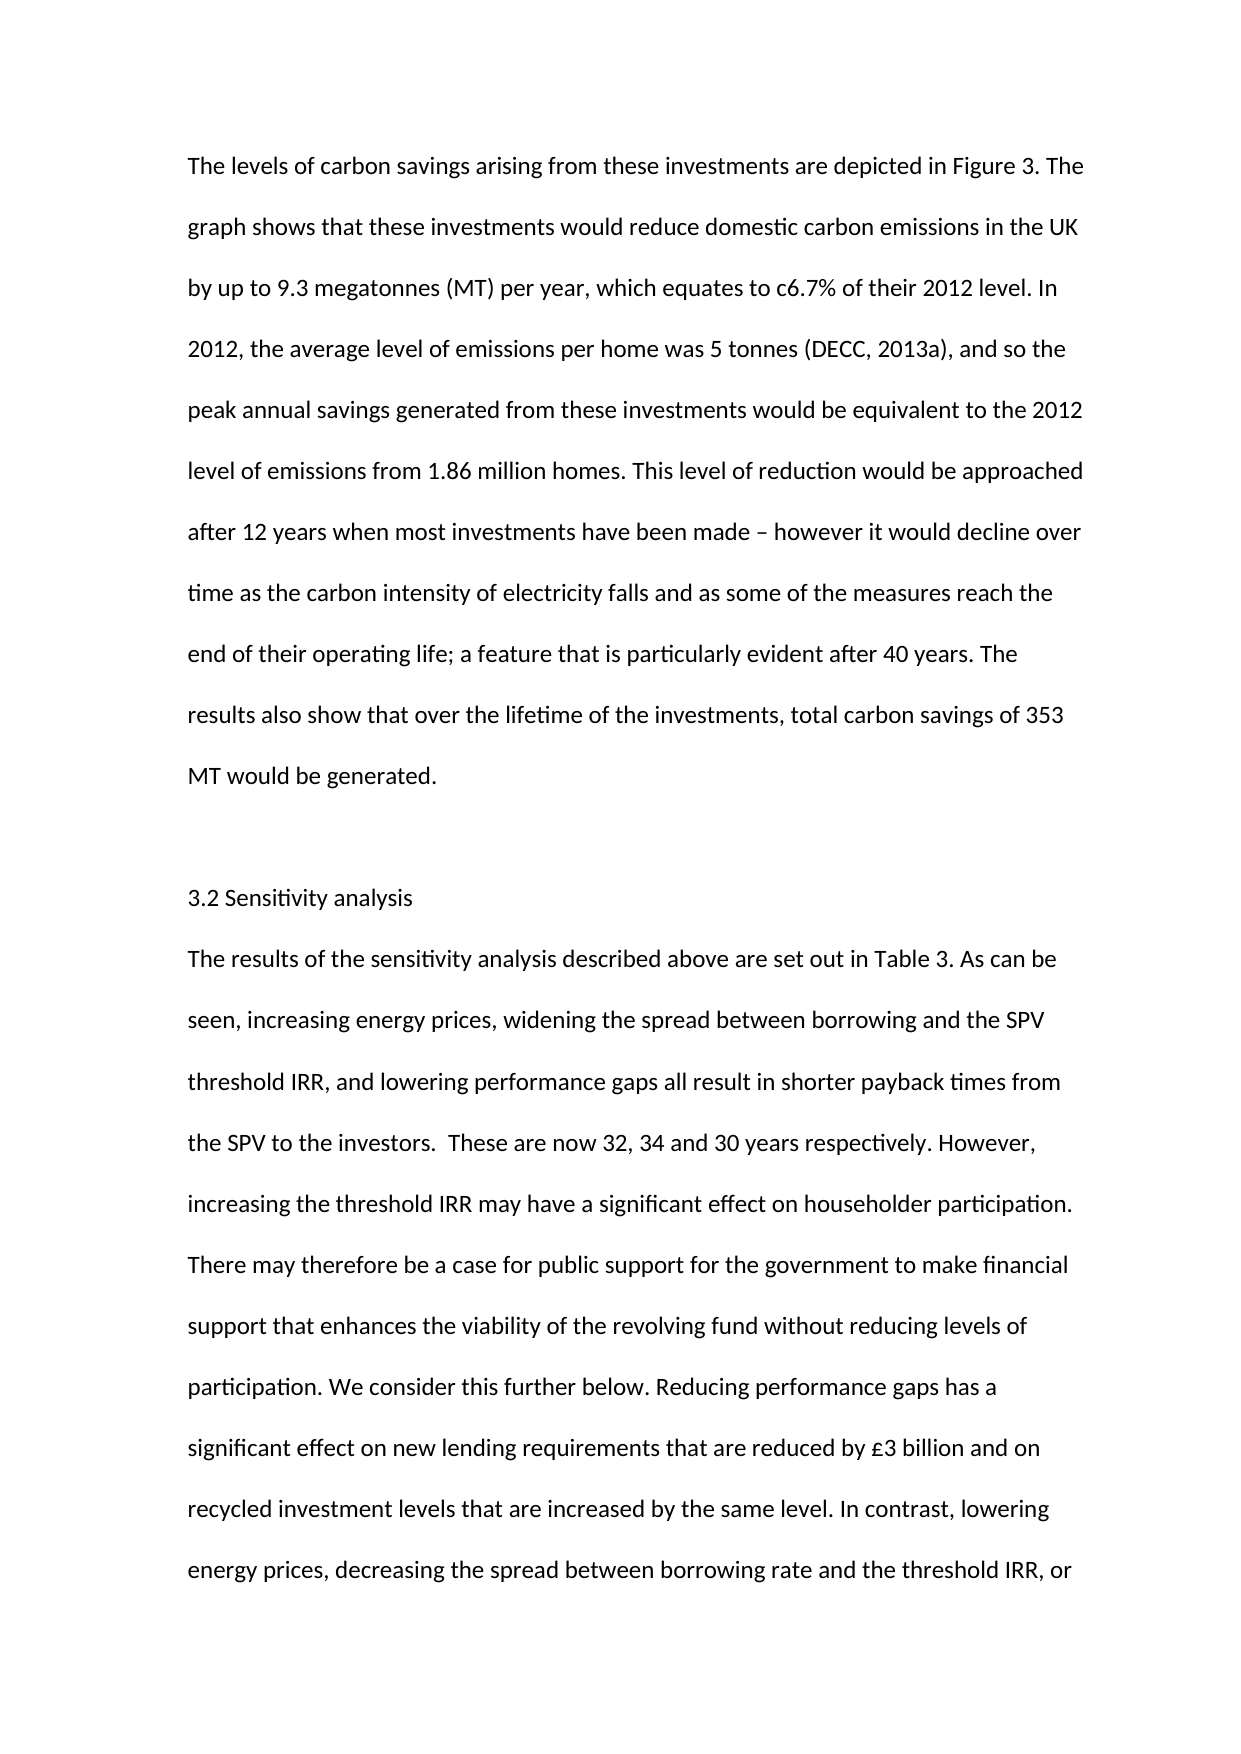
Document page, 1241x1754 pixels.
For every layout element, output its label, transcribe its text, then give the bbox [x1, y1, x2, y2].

text 3.2 Sensitivity analysis [187, 882, 1090, 913]
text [187, 943, 1090, 1584]
text The levels of carbon savings arising from these investments are depicted in Figure 3. The graph shows that these investments would reduce domestic carbon emissions in the UK by up to 9.3 megatonnes (MT) per year, which equates to c6.7% of their 2012 level. In 2012, the average level of emissions per home was 5 tonnes (DECC, 2013a), and so the peak annual savings generated from these investments would be equivalent to the 2012 level of emissions from 1.86 million homes. This level of reduction would be approached after 12 years when most investments have been made – however it would decline over time as the carbon intensity of electricity falls and as some of the measures reach the end of their operating life; a feature that is particularly evident after 40 years. The results also show that over the lifetime of the investments, total carbon savings of 353 MT would be generated. [187, 150, 1090, 791]
